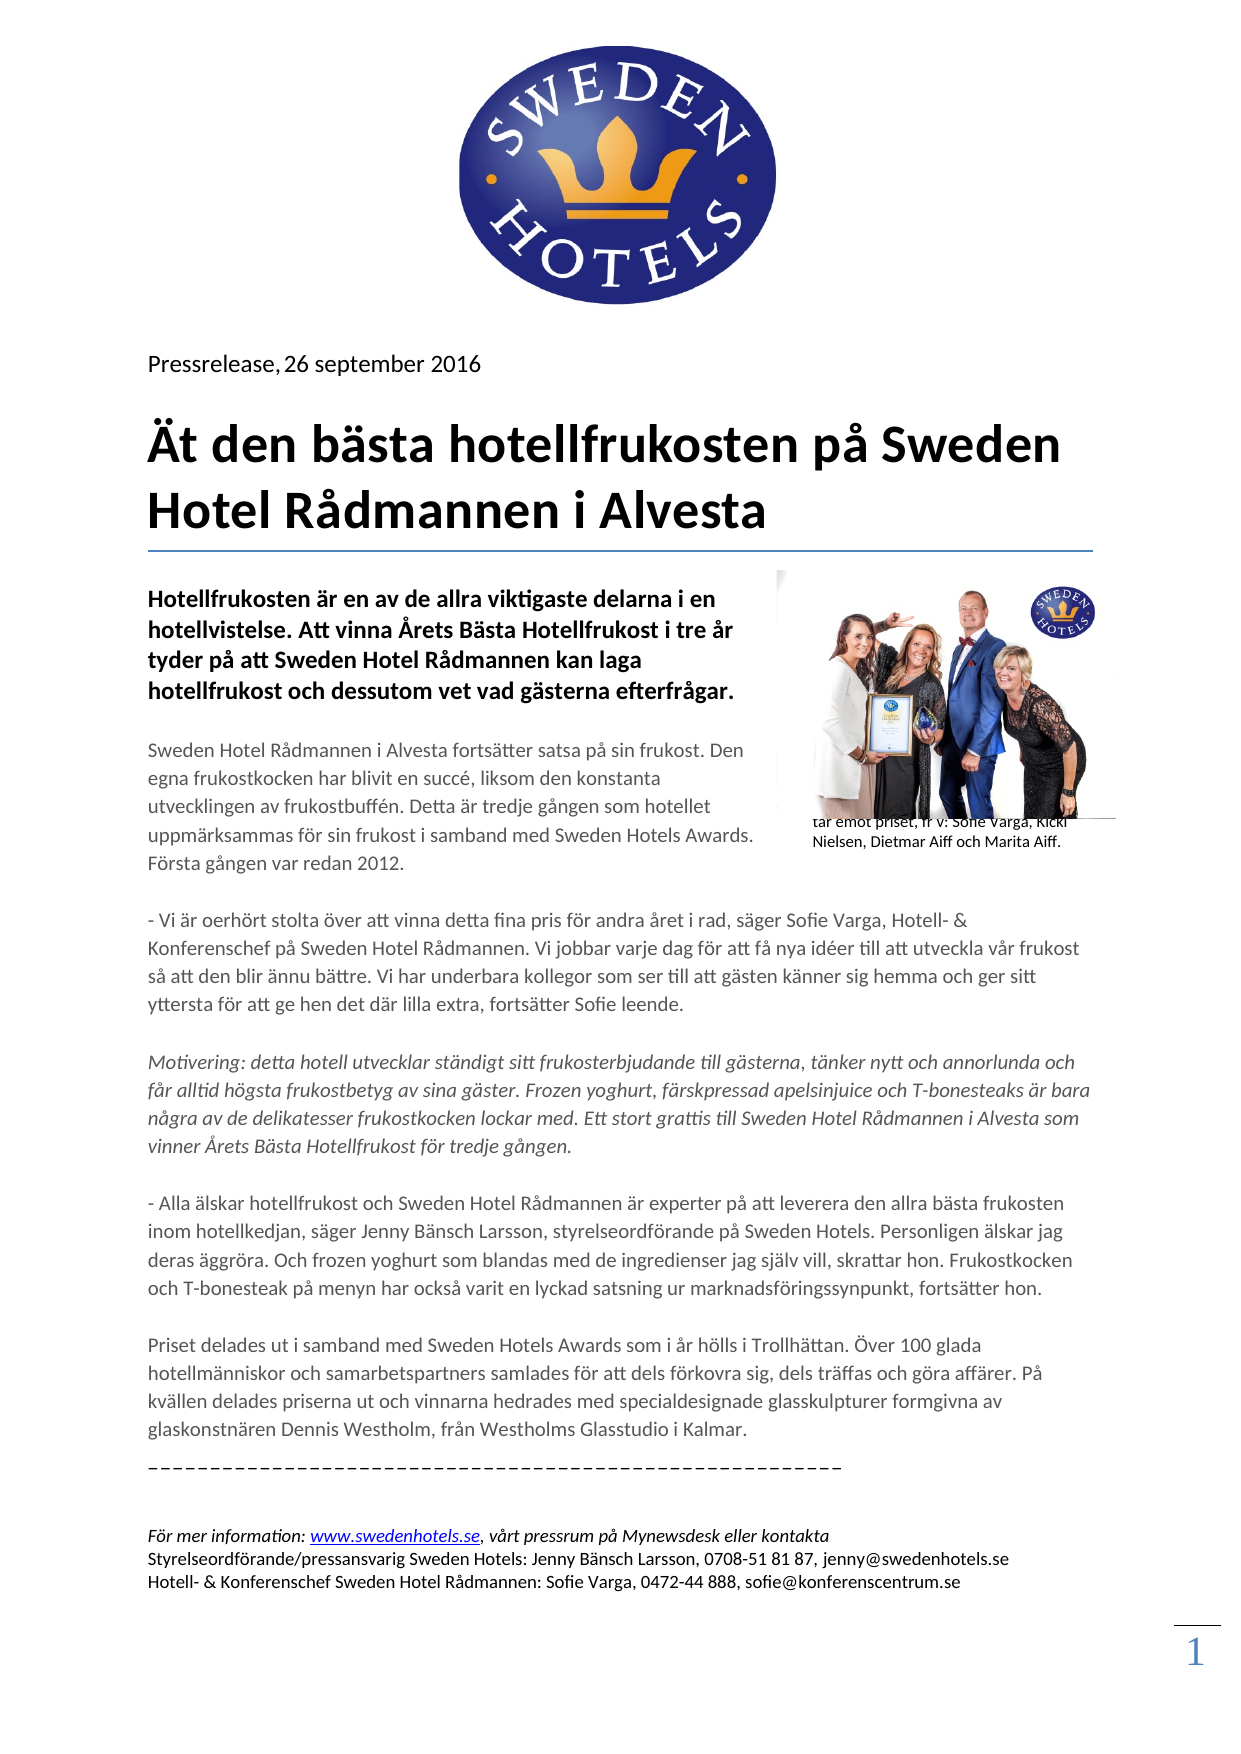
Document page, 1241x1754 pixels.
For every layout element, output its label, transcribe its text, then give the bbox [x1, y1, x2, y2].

title Ät den bästa hotellfrukosten på Sweden Hotel Rådmannen i Alvesta [148, 409, 1093, 550]
text Styrelseordförande/pressansvarig Sweden Hotels: Jenny Bänsch Larsson, 0708-51 81 87, jenny@swedenhotels.se [148, 1547, 1093, 1570]
text - Alla älskar hotellfrukost och Sweden Hotel Rådmannen är experter på att leverera den allra bästa frukosten inom hotellkedjan, säger Jenny Bänsch Larsson, styrelseordförande på Sweden Hotels. Personligen älskar jag deras äggröra. Och frozen yoghurt som blandas med de ingredienser jag själv vill, skrattar hon. Frukostkocken och T-bonesteak på menyn har också varit en lyckad satsning ur marknadsföringssynpunkt, fortsätter hon. [148, 1188, 1093, 1300]
text Motivering: detta hotell utvecklar ständigt sitt frukosterbjudande till gästerna, tänker nytt och annorlunda och får alltid högsta frukostbetyg av sina gäster. Frozen yoghurt, färskpressad apelsinjuice och T-bonesteaks är bara några av de delikatesser frukostkocken lockar med. Ett stort grattis till Sweden Hotel Rådmannen i Alvesta som vinner Årets Bästa Hotellfrukost för tredje gången. [148, 1046, 1093, 1159]
text Sweden Hotel Rådmannen i Alvesta fortsätter satsa på sin frukost. Den egna frukostkocken har blivit en succé, liksom den konstanta utvecklingen av frukostbuffén. Detta är tredje gången som hotellet uppmärksammas för sin frukost i samband med Sweden Hotels Awards. Första gången var redan 2012. [148, 735, 1093, 875]
text Priset delades ut i samband med Sweden Hotels Awards som i år hölls i Trollhättan. Över 100 glada hotellmänniskor och samarbetspartners samlades för att dels förkovra sig, dels träffas och göra affärer. På kvällen delades priserna ut och vinnarna hedrades med specialdesignade glasskulpturer formgivna av glaskonstnären Dennis Westholm, från Westholms Glasstudio i Kalmar. ________________________________________________________ [148, 1329, 1093, 1472]
text Pressrelease, 26 september 2016 [148, 348, 1093, 379]
text Hotellfrukosten är en av de allra viktigaste delarna i en hotellvistelse. Att vinna Årets Bästa Hotellfrukost i tre år tyder på att Sweden Hotel Rådmannen kan laga hotellfrukost och dessutom vet vad gästerna efterfrågar. [148, 583, 775, 706]
picture [457, 46, 789, 319]
text - Vi är oerhört stolta över att vinna detta fina pris för andra året i rad, säger Sofie Varga, Hotell- & Konferenschef på Sweden Hotel Rådmannen. Vi jobbar varje dag för att få nya idéer till att utveckla vår frukost så att den blir ännu bättre. Vi har underbara kollegor som ser till att gästen känner sig hemma och ger sitt yttersta för att ge hen det där lilla extra, fortsätter Sofie leende. [148, 904, 1093, 1017]
text Hotell- & Konferenschef Sweden Hotel Rådmannen: Sofie Varga, 0472-44 888, sofie@konferenscentrum.se [148, 1570, 1093, 1593]
text För mer information: www.swedenhotels.se, vårt pressrum på Mynewsdesk eller kontakta [148, 1524, 1093, 1547]
picture [775, 570, 1116, 817]
